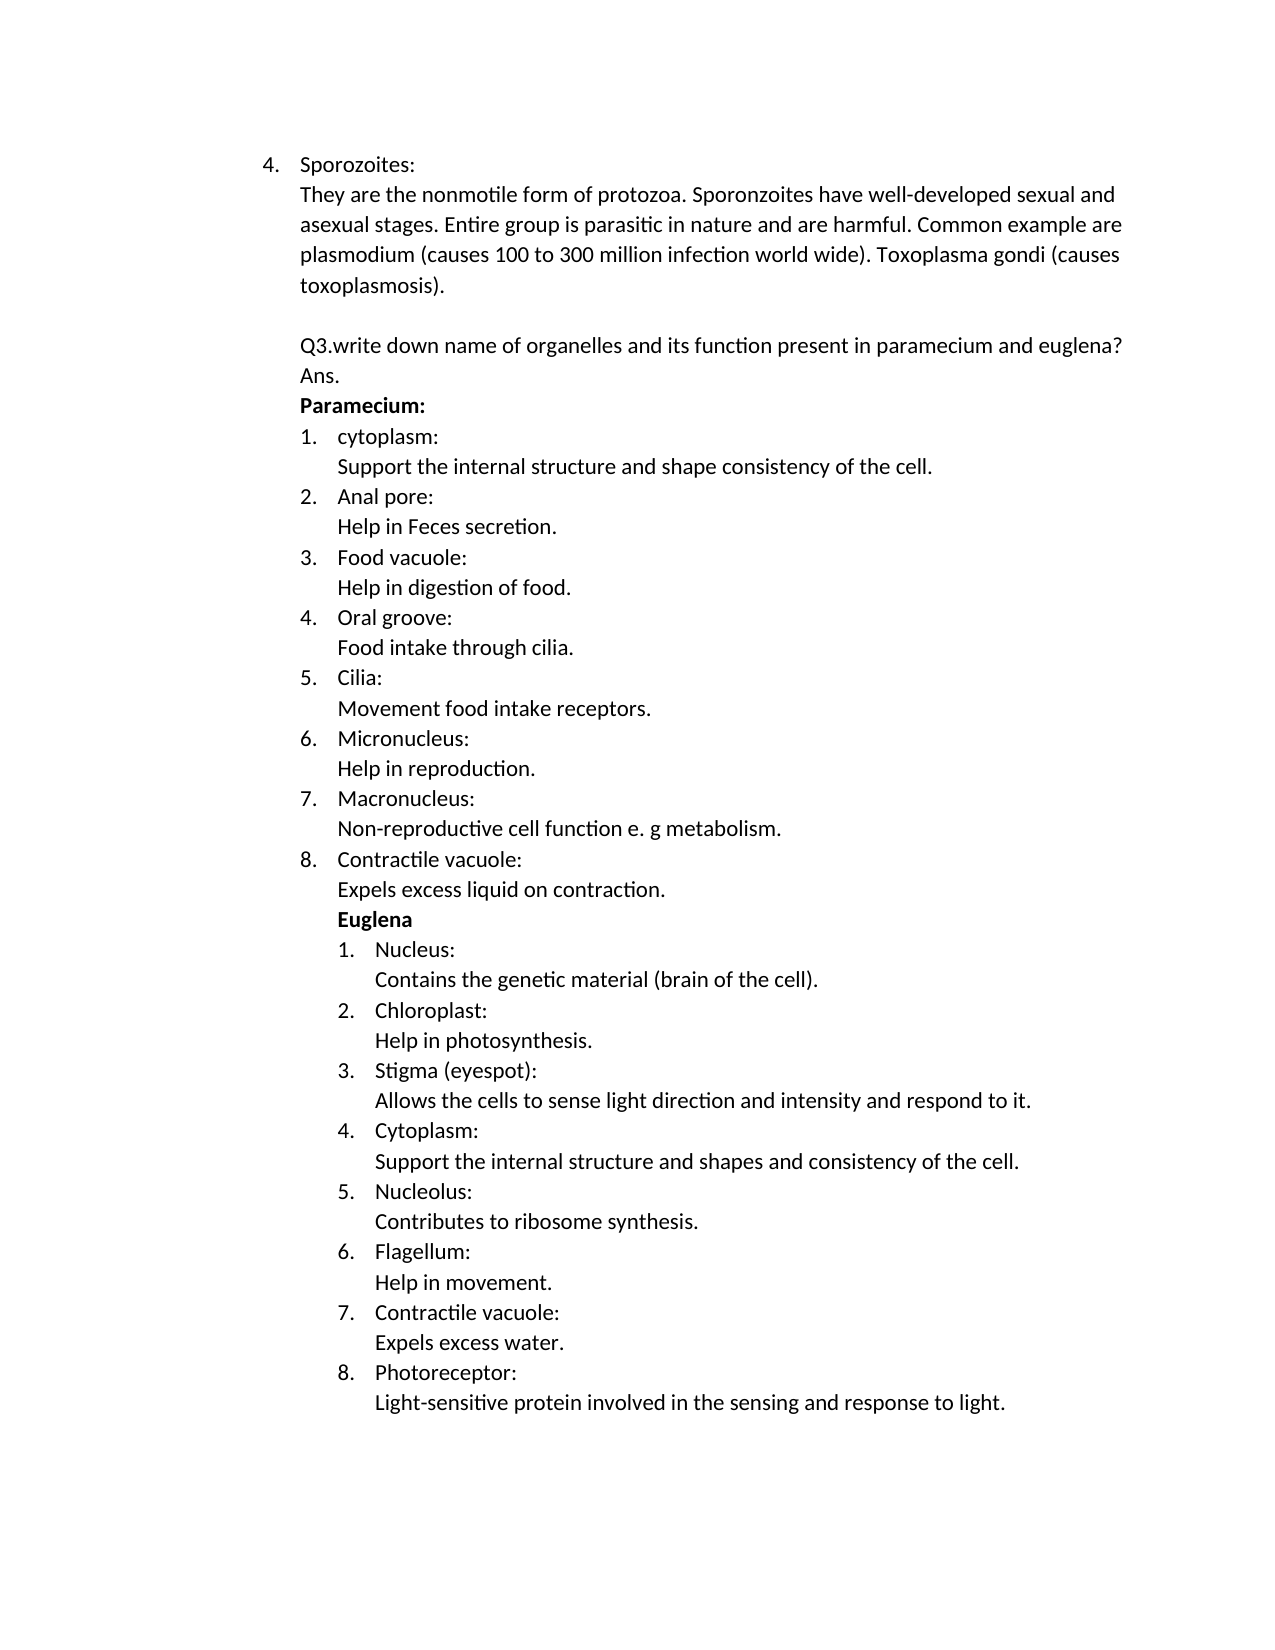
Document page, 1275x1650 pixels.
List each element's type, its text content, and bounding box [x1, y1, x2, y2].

list Contractile vacuole: [337, 1298, 1125, 1326]
list Expels excess liquid on contraction. [337, 875, 1125, 903]
list Help in reproduction. [337, 754, 1125, 782]
list Chloroplast: [337, 996, 1125, 1024]
list Expels excess water. [375, 1328, 1125, 1356]
list Ans. [300, 361, 1125, 389]
list Micronucleus: [300, 724, 1125, 752]
list Cilia: [300, 663, 1125, 692]
list Q3.write down name of organelles and its function present in paramecium and euglena? [300, 331, 1125, 359]
list Allows the cells to sense light direction and intensity and respond to it. [375, 1086, 1125, 1114]
list Photoreceptor: [337, 1358, 1125, 1386]
list Food intake through cilia. [337, 633, 1125, 661]
list Movement food intake receptors. [337, 694, 1125, 722]
list Stigma (eyespot): [337, 1056, 1125, 1084]
list Macronucleus: [300, 784, 1125, 812]
list Euglena [337, 905, 1125, 933]
list Sporozoites: [262, 150, 1125, 178]
list Help in Feces secretion. [337, 512, 1125, 541]
list Oral groove: [300, 603, 1125, 631]
list Support the internal structure and shapes and consistency of the cell. [375, 1147, 1125, 1175]
list Cytoplasm: [337, 1117, 1125, 1145]
list Flagellum: [337, 1237, 1125, 1266]
list Support the internal structure and shape consistency of the cell. [337, 452, 1125, 480]
list Paramecium: [300, 392, 1125, 420]
list Food vacuole: [300, 543, 1125, 571]
list Contractile vacuole: [300, 845, 1125, 873]
list Contributes to ribosome synthesis. [375, 1207, 1125, 1235]
list cytoplasm: [300, 422, 1125, 450]
list Contains the genetic material (brain of the cell). [375, 966, 1125, 994]
list Nucleolus: [337, 1177, 1125, 1205]
list Nucleus: [337, 935, 1125, 963]
list They are the nonmotile form of protozoa. Sporonzoites have well-developed sexual and asexual stages. Entire group is parasitic in nature and are harmful. Common example are plasmodium (causes 100 to 300 million infection world wide). Toxoplasma gondi (causes toxoplasmosis). [300, 180, 1125, 299]
list Light-sensitive protein involved in the sensing and response to light. [375, 1388, 1125, 1417]
list Help in movement. [375, 1268, 1125, 1296]
list Help in photosynthesis. [375, 1026, 1125, 1054]
list Non-reproductive cell function e. g metabolism. [337, 814, 1125, 843]
list Anal pore: [300, 482, 1125, 510]
list Help in digestion of food. [337, 573, 1125, 601]
